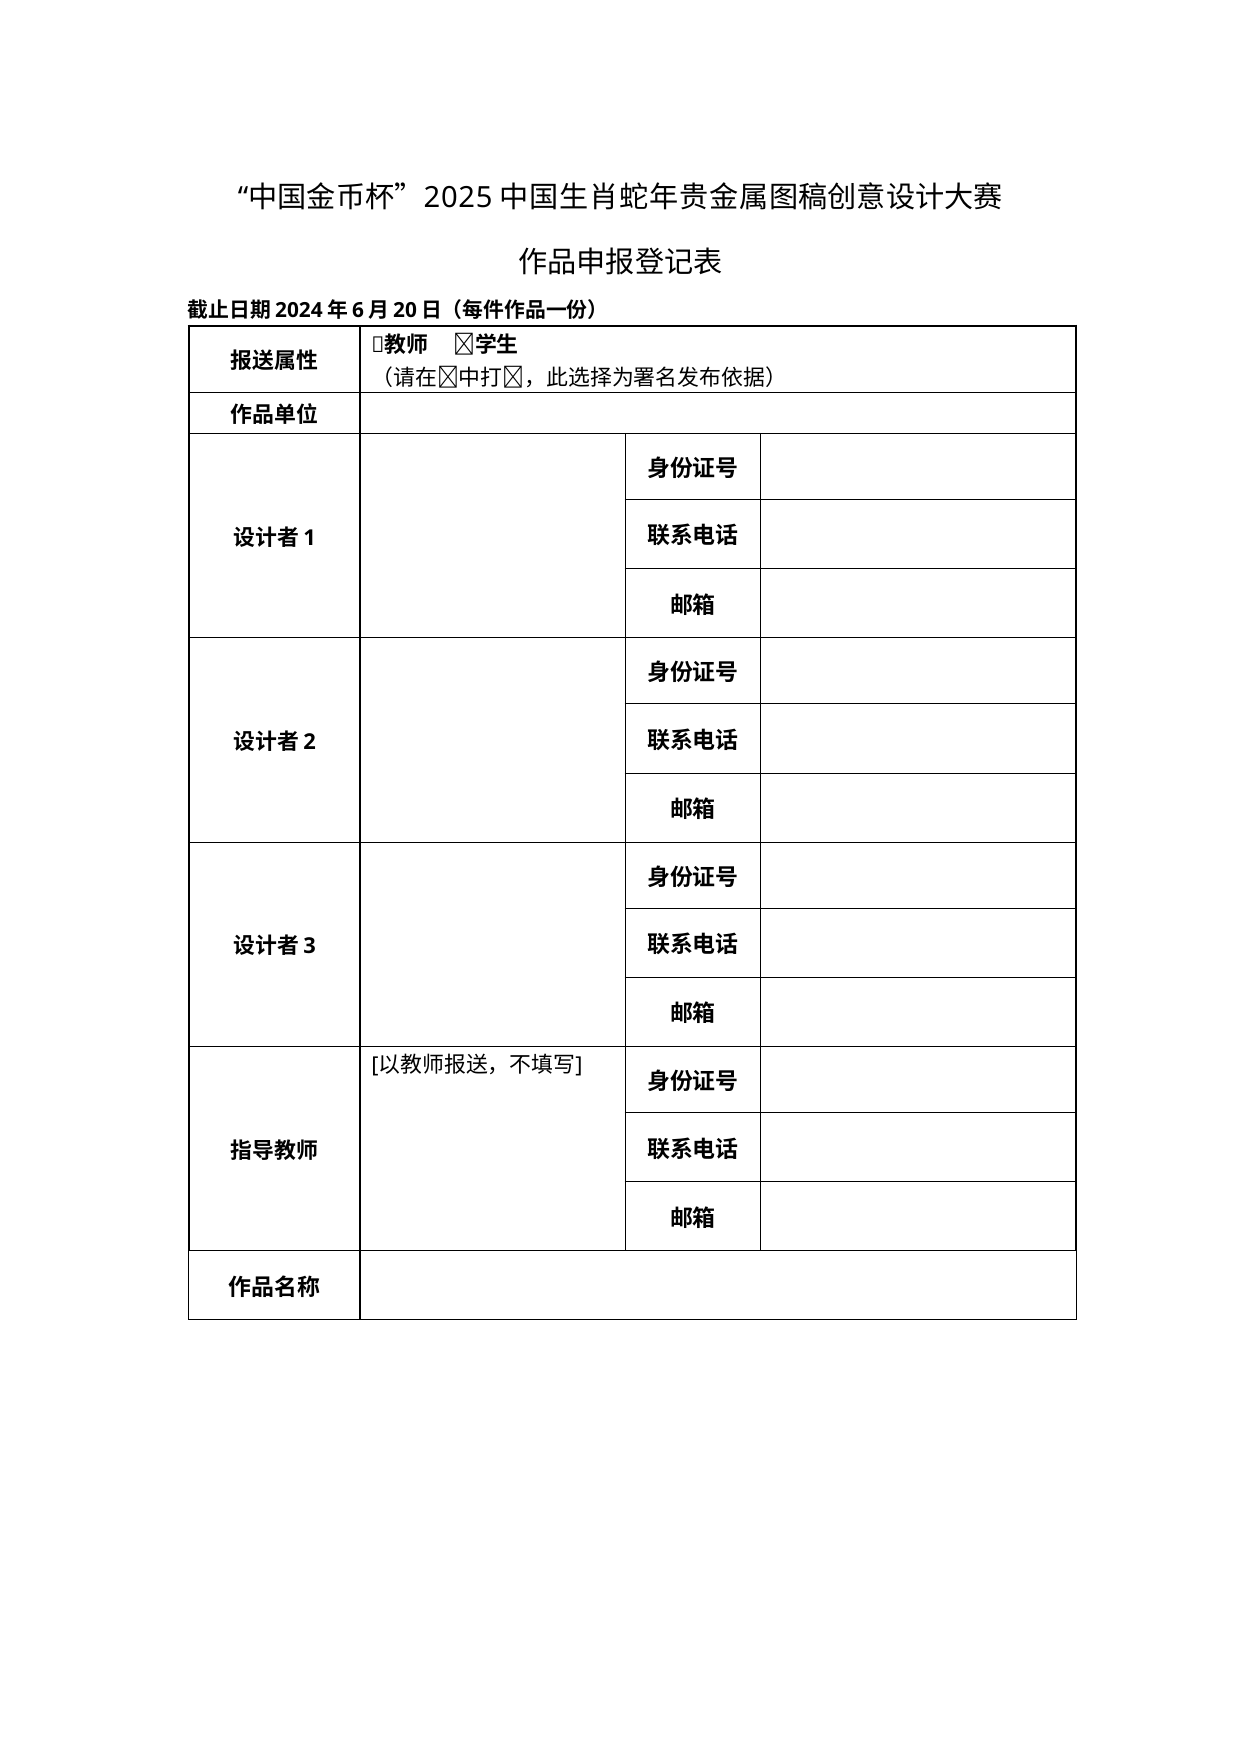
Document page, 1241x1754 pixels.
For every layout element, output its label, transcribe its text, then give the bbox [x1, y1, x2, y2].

table_cell [761, 1182, 1075, 1250]
table_cell 作品名称 [189, 1251, 359, 1319]
table_cell 设计者3 [190, 843, 359, 1046]
table_cell 身份证号 [626, 1047, 760, 1112]
table_cell 邮箱 [626, 569, 760, 637]
table_cell [761, 500, 1075, 568]
table_cell [361, 393, 1075, 433]
text “中国金币杯”2025中国生肖蛇年贵金属图稿创意设计大赛 [187, 162, 1053, 227]
table_cell [361, 1251, 1076, 1319]
table_cell [761, 638, 1075, 703]
table_cell 身份证号 [626, 638, 760, 703]
table_cell 邮箱 [626, 978, 760, 1046]
table_cell 联系电话 [626, 500, 760, 568]
table_cell [361, 843, 625, 1046]
table_cell 身份证号 [626, 434, 760, 499]
table_cell 联系电话 [626, 909, 760, 977]
table_cell [761, 569, 1075, 637]
table_cell 邮箱 [626, 774, 760, 842]
text 作品申报登记表 [187, 227, 1053, 292]
table_cell [761, 1047, 1075, 1112]
table_cell [761, 978, 1075, 1046]
table_cell [以教师报送，不填写] [361, 1047, 625, 1250]
text 截止日期2024年6月20日（每件作品一份） [187, 292, 1053, 324]
table_cell [361, 434, 625, 637]
table_cell 邮箱 [626, 1182, 760, 1250]
table_cell 设计者2 [190, 638, 359, 842]
table_cell 作品单位 [190, 393, 359, 433]
table_cell [761, 909, 1075, 977]
table_cell [761, 843, 1075, 908]
table_cell 设计者1 [190, 434, 359, 637]
table_cell [361, 638, 625, 842]
table_cell [761, 774, 1075, 842]
table_cell 联系电话 [626, 704, 760, 772]
table_cell 身份证号 [626, 843, 760, 908]
table_header 教师 学生 （请在中打，此选择为署名发布依据） [361, 327, 1075, 392]
table_cell 联系电话 [626, 1113, 760, 1181]
table_cell 指导教师 [190, 1047, 359, 1250]
table_cell [761, 1113, 1075, 1181]
table_cell [761, 434, 1075, 499]
table_cell [761, 704, 1075, 772]
table_header 报送属性 [190, 327, 359, 392]
